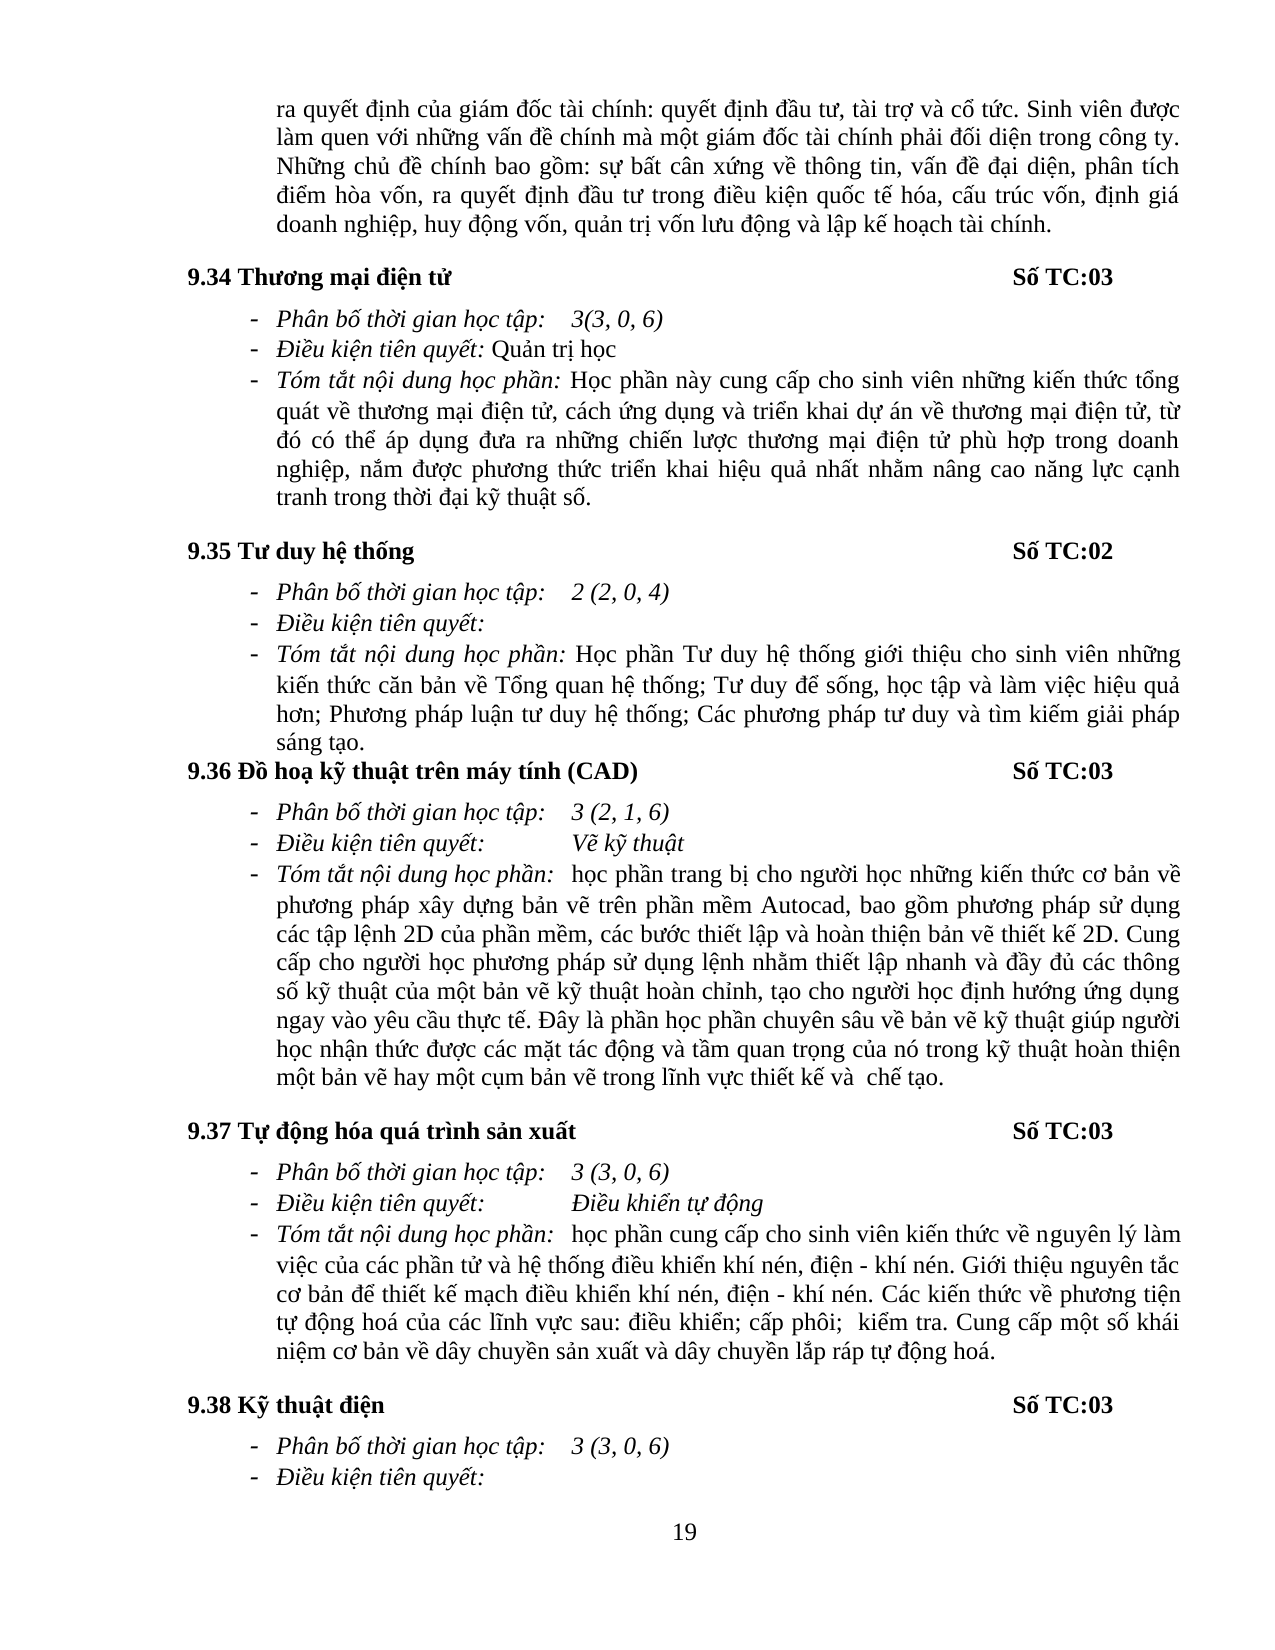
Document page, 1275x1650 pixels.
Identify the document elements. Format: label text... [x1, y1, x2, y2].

text 9.34 Thương mại điện tử Số TC:03 [187, 262, 1181, 291]
list Điều kiện tiên quyết: [247, 1462, 1181, 1493]
text 9.37 Tự động hóa quá trình sản xuất Số TC:03 [187, 1116, 1181, 1145]
text 9.35 Tư duy hệ thống Số TC:02 [187, 536, 1181, 565]
text 9.36 Đồ hoạ kỹ thuật trên máy tính (CAD) Số TC:03 [187, 756, 1181, 785]
list Phân bố thời gian học tập: 2 (2, 0, 4) [247, 577, 1181, 608]
list Tóm tắt nội dung học phần: Học phần này cung cấp cho sinh viên những kiến thức tổng quát về thương mại điện tử, cách ứng dụng và triển khai dự án về thương mại điện tử, từ đó có thể áp dụng đưa ra những chiến lược thương mại điện tử phù hợp trong doanh nghiệp, nắm được phương thức triển khai hiệu quả nhất nhằm nâng cao năng lực cạnh tranh trong thời đại kỹ thuật số. [247, 365, 1181, 511]
list Phân bố thời gian học tập: 3 (3, 0, 6) [247, 1157, 1181, 1188]
text 9.38 Kỹ thuật điện Số TC:03 [187, 1390, 1181, 1419]
list Tóm tắt nội dung học phần: Học phần Tư duy hệ thống giới thiệu cho sinh viên những kiến thức căn bản về Tổng quan hệ thống; Tư duy để sống, học tập và làm việc hiệu quả hơn; Phương pháp luận tư duy hệ thống; Các phương pháp tư duy và tìm kiếm giải pháp sáng tạo. [247, 639, 1181, 756]
list Phân bố thời gian học tập: 3(3, 0, 6) [247, 304, 1181, 334]
list Điều kiện tiên quyết: Vẽ kỹ thuật [247, 828, 1181, 859]
list Tóm tắt nội dung học phần: học phần cung cấp cho sinh viên kiến thức về nguyên lý làm việc của các phần tử và hệ thống điều khiển khí nén, điện - khí nén. Giới thiệu nguyên tắc cơ bản để thiết kế mạch điều khiển khí nén, điện - khí nén. Các kiến thức về phương tiện tự động hoá của các lĩnh vực sau: điều khiển; cấp phôi; kiểm tra. Cung cấp một số khái niệm cơ bản về dây chuyền sản xuất và dây chuyền lắp ráp tự động hoá. [247, 1219, 1181, 1365]
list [247, 94, 1181, 237]
list Tóm tắt nội dung học phần: học phần trang bị cho người học những kiến thức cơ bản về phương pháp xây dựng bản vẽ trên phần mềm Autocad, bao gồm phương pháp sử dụng các tập lệnh 2D của phần mềm, các bước thiết lập và hoàn thiện bản vẽ thiết kế 2D. Cung cấp cho người học phương pháp sử dụng lệnh nhằm thiết lập nhanh và đầy đủ các thông số kỹ thuật của một bản vẽ kỹ thuật hoàn chỉnh, tạo cho người học định hướng ứng dụng ngay vào yêu cầu thực tế. Đây là phần học phần chuyên sâu về bản vẽ kỹ thuật giúp người học nhận thức được các mặt tác động và tầm quan trọng của nó trong kỹ thuật hoàn thiện một bản vẽ hay một cụm bản vẽ trong lĩnh vực thiết kế và chế tạo. [247, 859, 1181, 1091]
list Phân bố thời gian học tập: 3 (2, 1, 6) [247, 797, 1181, 828]
list Điều kiện tiên quyết: [247, 608, 1181, 639]
list Điều kiện tiên quyết: Quản trị học [247, 334, 1181, 365]
list Điều kiện tiên quyết: Điều khiển tự động [247, 1188, 1181, 1219]
list Phân bố thời gian học tập: 3 (3, 0, 6) [247, 1431, 1181, 1462]
